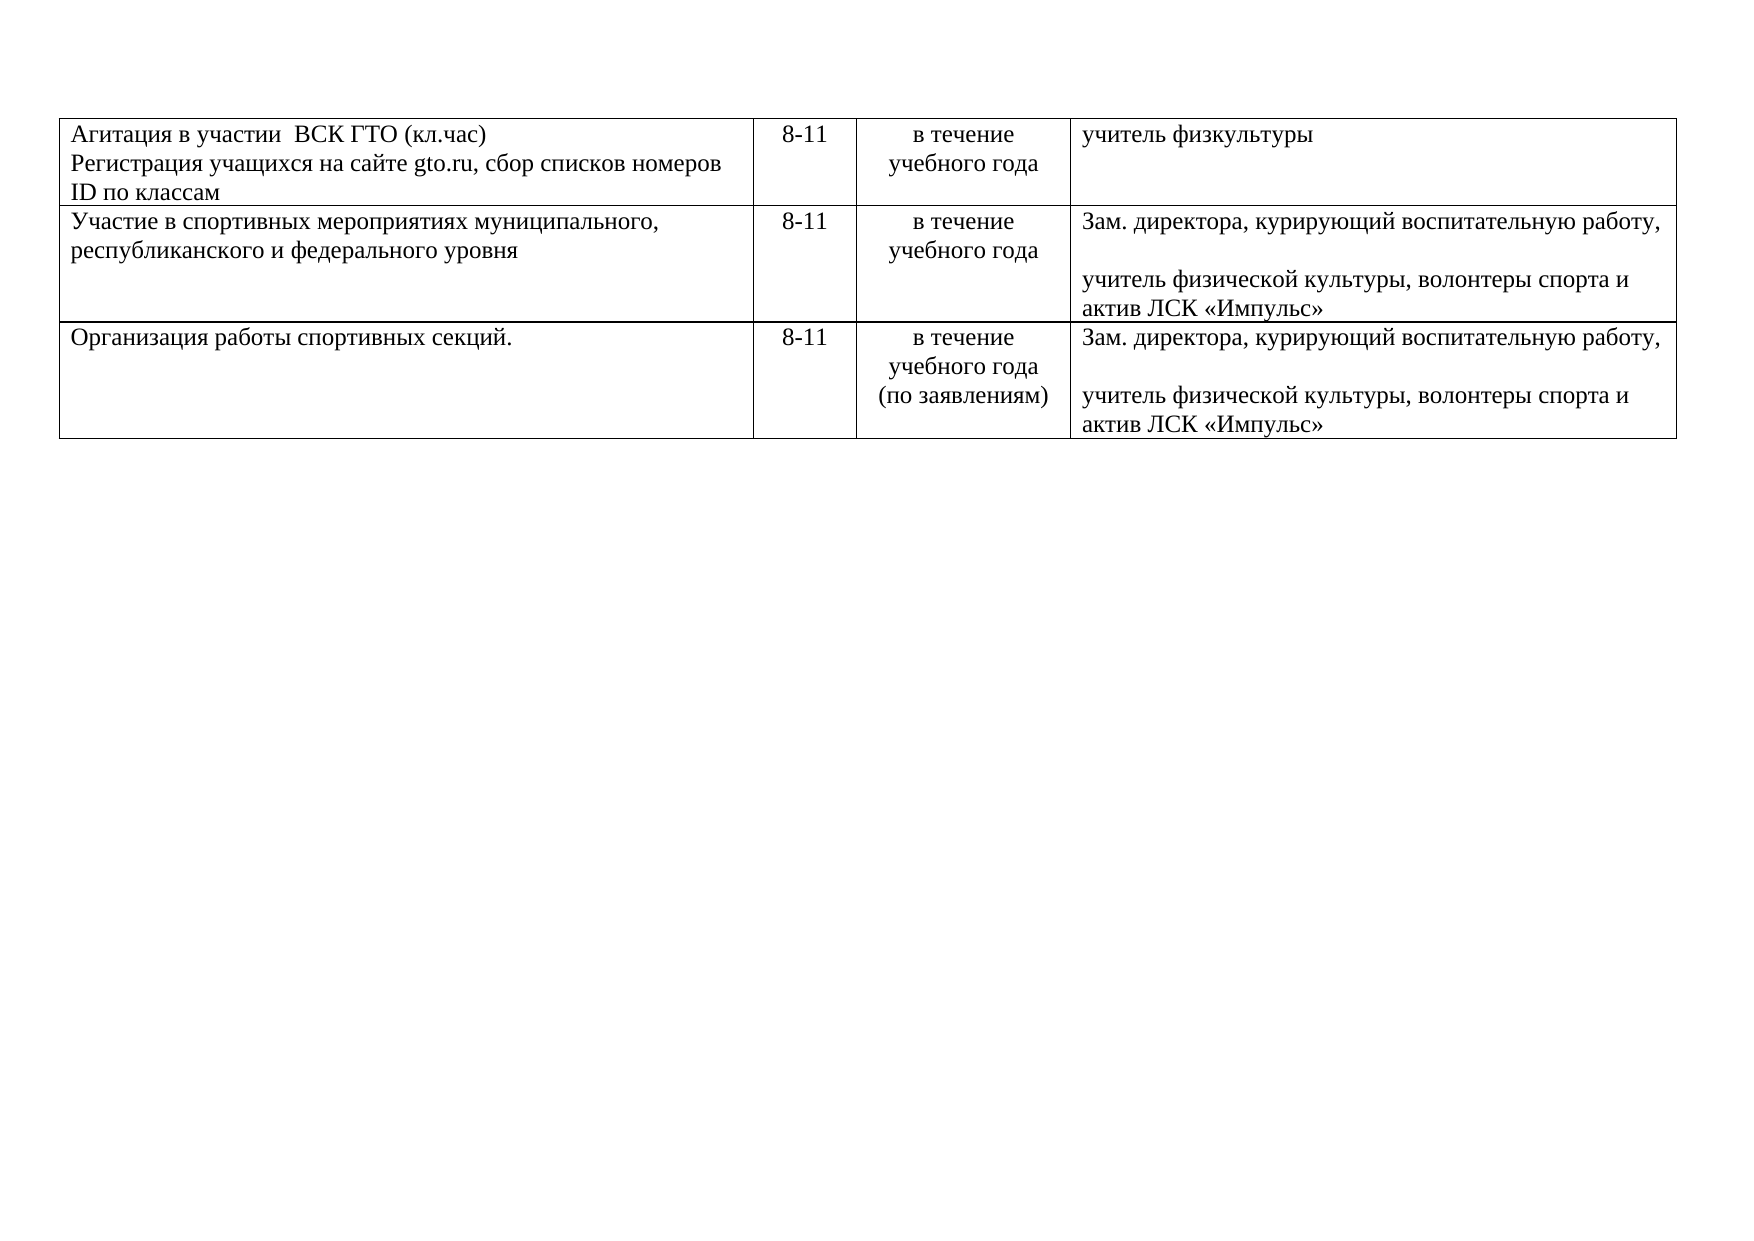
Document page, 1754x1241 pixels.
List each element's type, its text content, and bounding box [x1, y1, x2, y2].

table_cell в течение учебного года [857, 206, 1070, 321]
table_cell в течение учебного года (по заявлениям) [857, 323, 1070, 437]
table_cell 8-11 [754, 119, 856, 205]
table_cell Агитация в участии ВСК ГТО (кл.час) Регистрация учащихся на сайте gto.ru, сбор списков номеров ID по классам [60, 119, 753, 205]
table_cell 8-11 [754, 323, 856, 437]
table_cell в течение учебного года [857, 119, 1070, 205]
table_cell Зам. директора, курирующий воспитательную работу, учитель физической культуры, волонтеры спорта и актив ЛСК «Импульс» [1071, 206, 1676, 321]
table_cell учитель физкультуры [1071, 119, 1676, 205]
table_cell 8-11 [754, 206, 856, 321]
table_cell Зам. директора, курирующий воспитательную работу, учитель физической культуры, волонтеры спорта и актив ЛСК «Импульс» [1071, 323, 1676, 437]
table_cell Участие в спортивных мероприятиях муниципального, республиканского и федерального уровня [60, 206, 753, 321]
table_cell Организация работы спортивных секций. [60, 323, 753, 437]
